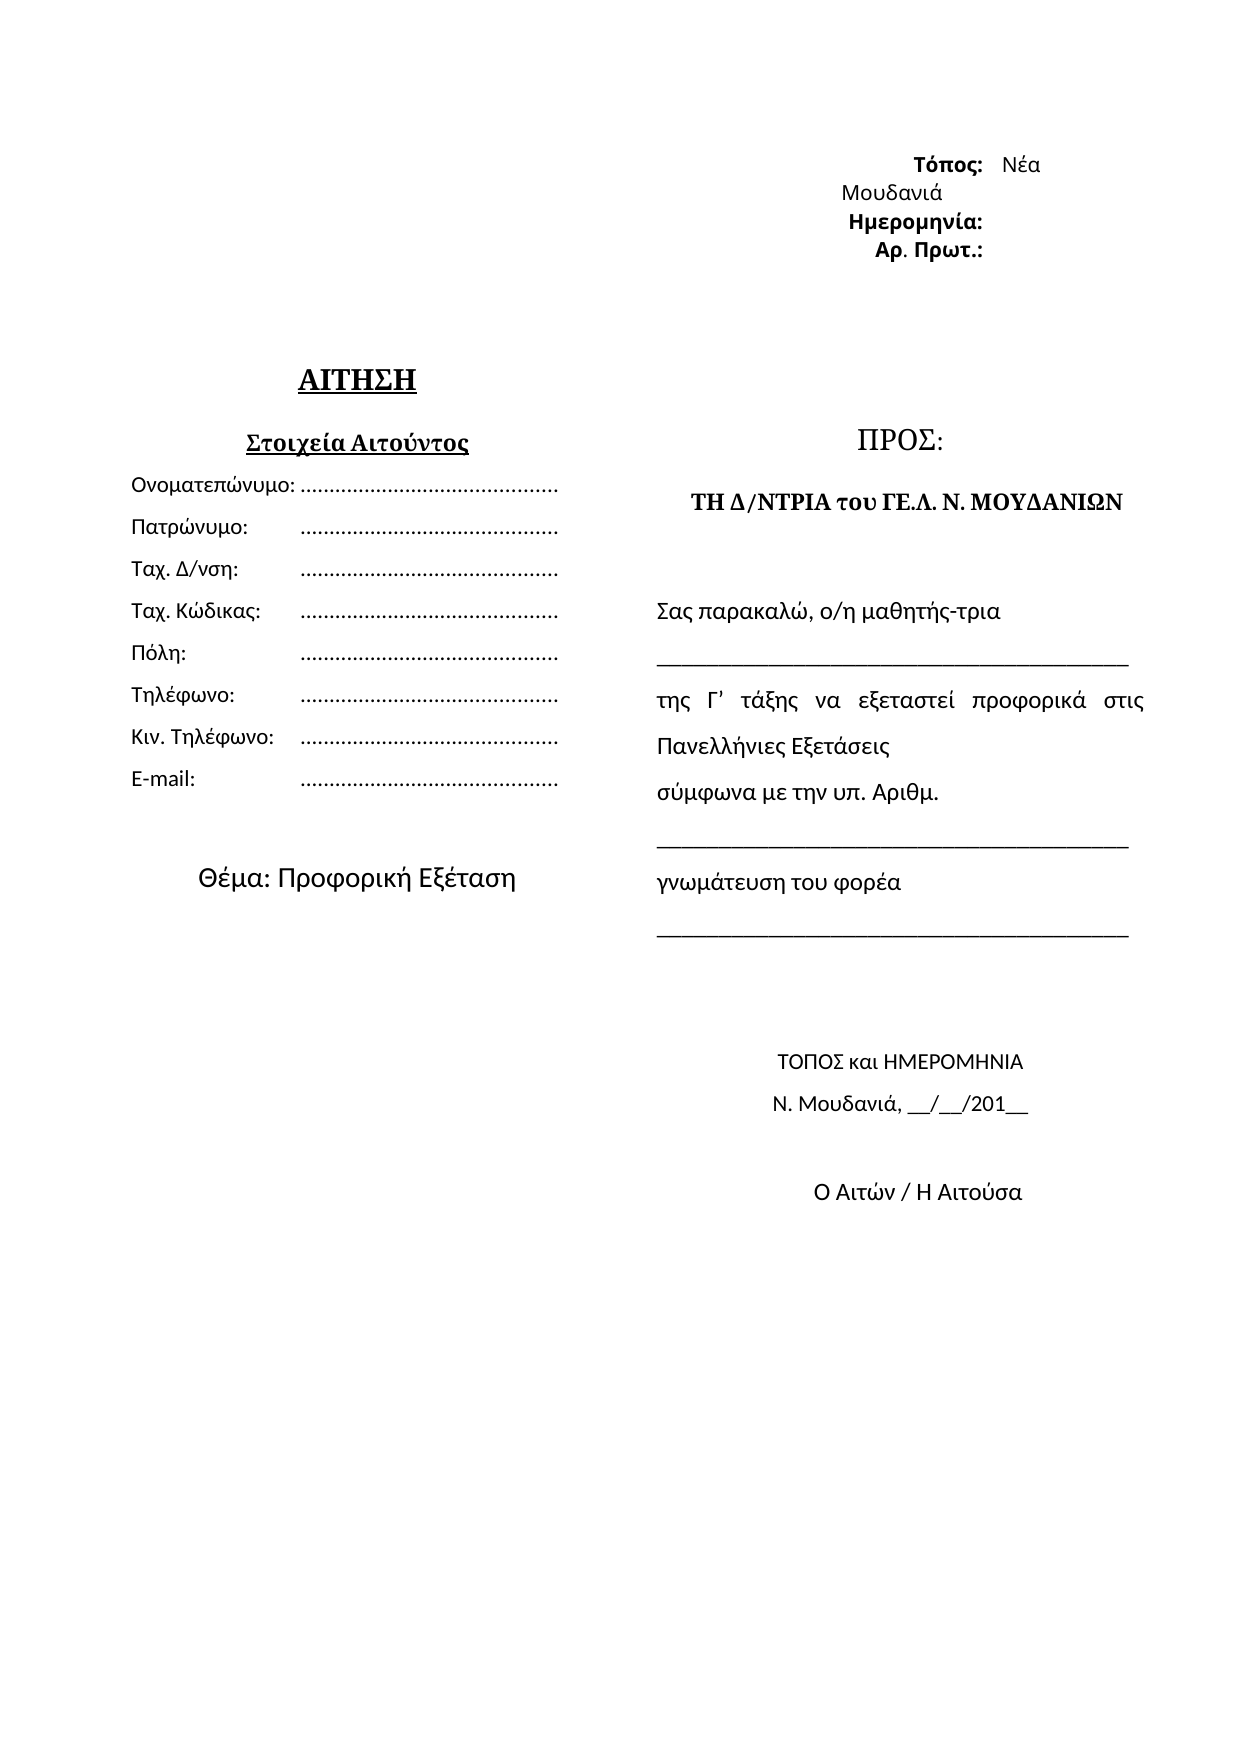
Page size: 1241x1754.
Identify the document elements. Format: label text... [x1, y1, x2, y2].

text Ν. Μουδανιά, __/__/201__ [657, 1089, 1144, 1117]
text Ημερομηνία: [841, 207, 1144, 235]
text ΑΙΤΗΣΗ [131, 364, 583, 397]
text Τηλέφωνο: [131, 680, 583, 708]
text Θέμα: Προφορική Εξέταση [131, 859, 583, 895]
text Τόπος: Νέα Μουδανιά [841, 150, 1144, 207]
text E-mail: [131, 764, 583, 792]
text Σας παρακαλώ, ο/η μαθητής-τρια [657, 595, 1144, 625]
text Ταχ. Δ/νση: [131, 554, 583, 582]
text Πατρώνυμο: [131, 512, 583, 540]
text ΤΗ Δ/ΝΤΡΙΑ του ΓΕ.Λ. Ν. ΜΟΥΔΑΝΙΩΝ [661, 490, 1148, 516]
text γνωμάτευση του φορέα [657, 866, 1144, 896]
text Πόλη: [131, 638, 583, 666]
text Στοιχεία Αιτούντος [131, 431, 583, 457]
text Ταχ. Κώδικας: [131, 596, 583, 624]
text ΤΟΠΟΣ και ΗΜΕΡΟΜΗΝΙΑ [657, 1047, 1144, 1075]
text Αρ. Πρωτ.: [841, 235, 1144, 264]
text Κιν. Τηλέφωνο: [131, 722, 583, 750]
text Ο Αιτών / Η Αιτούσα [657, 1177, 1179, 1207]
text Ονοματεπώνυμο: [131, 470, 583, 498]
text σύμφωνα με την υπ. Αριθμ. [657, 776, 1144, 807]
text της Γ’ τάξης να εξεταστεί προφορικά στις Πανελλήνιες Εξετάσεις [657, 684, 1144, 761]
text ΠΡΟΣ: [657, 424, 1144, 458]
